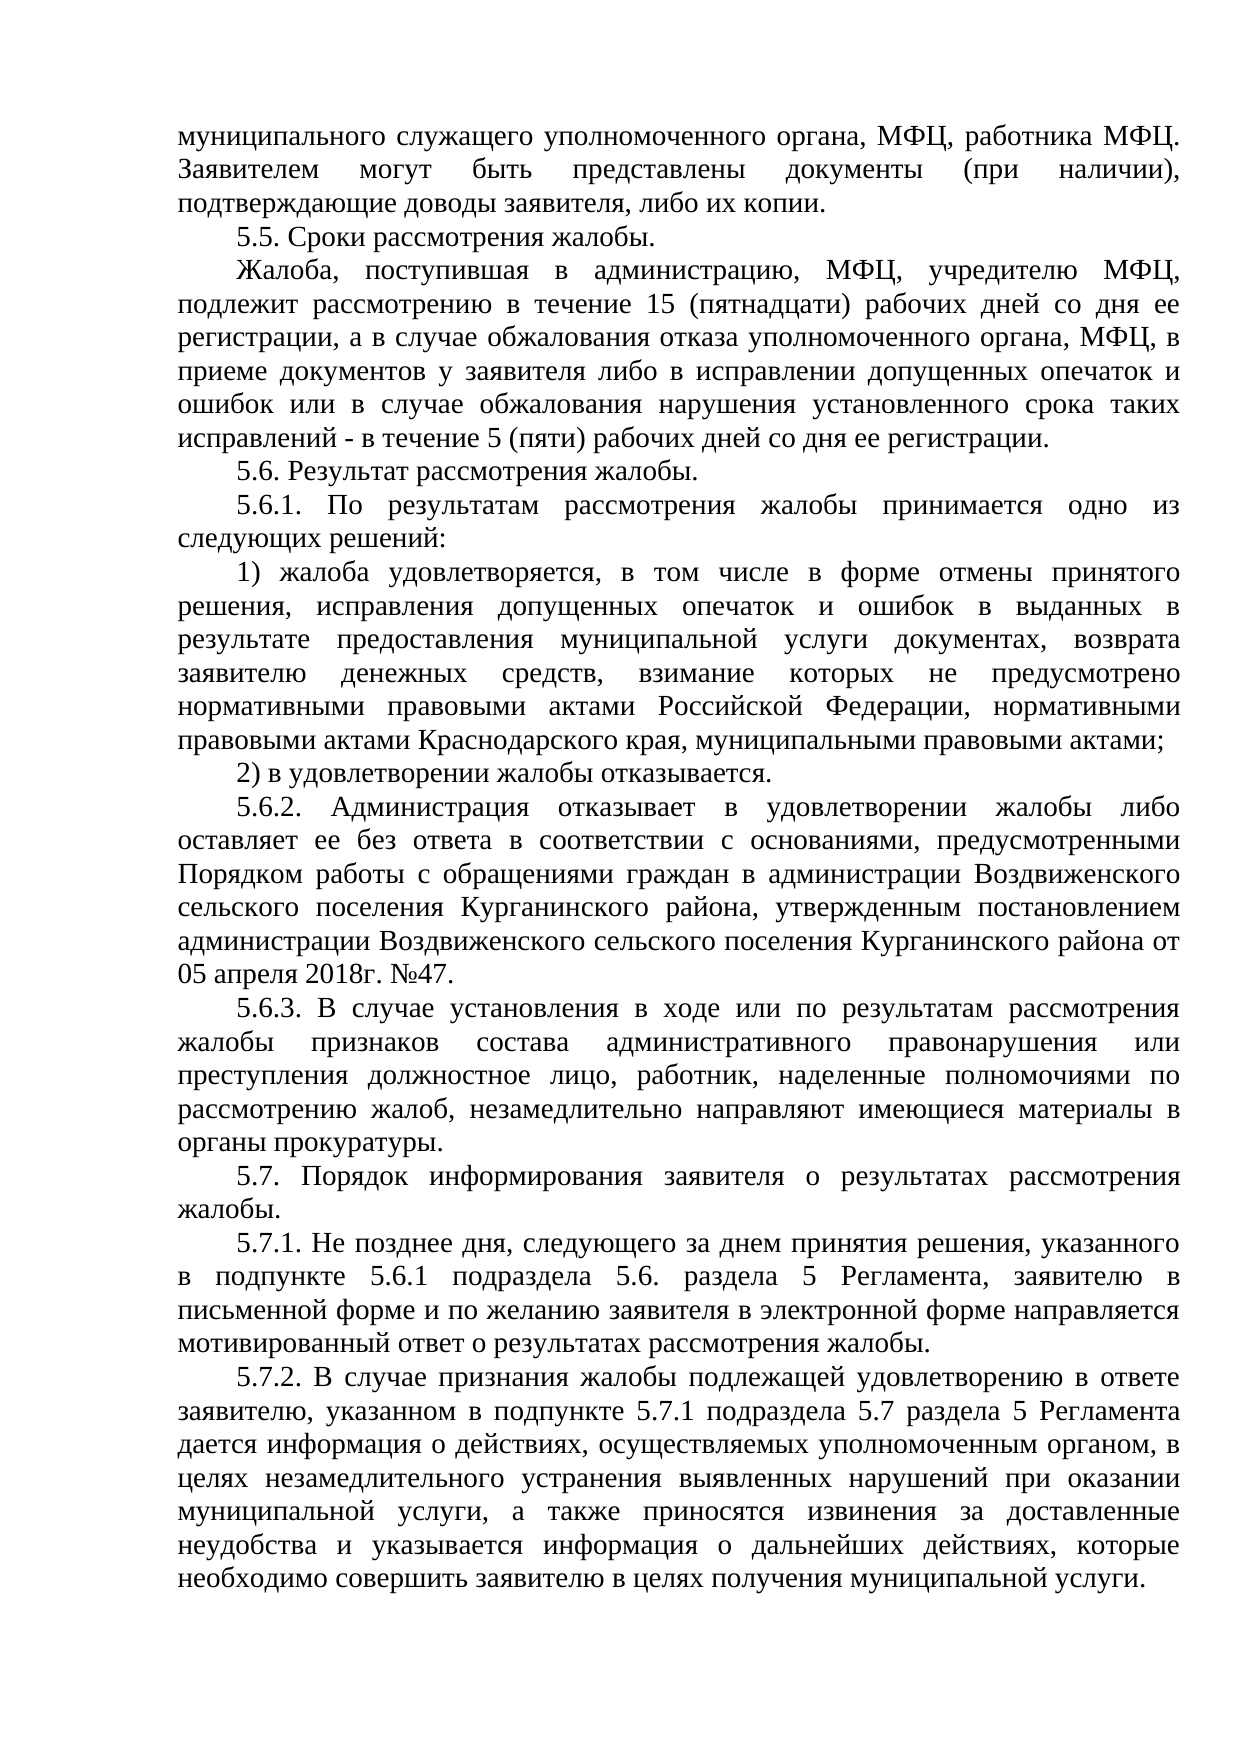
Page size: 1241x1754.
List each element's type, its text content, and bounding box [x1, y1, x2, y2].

text 5.7. Порядок информирования заявителя о результатах рассмотрения жалобы. [177, 1158, 1181, 1225]
text 5.6.2. Администрация отказывает в удовлетворении жалобы либо оставляет ее без ответа в соответствии с основаниями, предусмотренными Порядком работы с обращениями граждан в администрации Воздвиженского сельского поселения Курганинского района, утвержденным постановлением администрации Воздвиженского сельского поселения Курганинского района от 05 апреля 2018г. №47. [177, 789, 1181, 990]
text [177, 118, 1181, 219]
text Жалоба, поступившая в администрацию, МФЦ, учредителю МФЦ, подлежит рассмотрению в течение 15 (пятнадцати) рабочих дней со дня ее регистрации, а в случае обжалования отказа уполномоченного органа, МФЦ, в приеме документов у заявителя либо в исправлении допущенных опечаток и ошибок или в случае обжалования нарушения установленного срока таких исправлений - в течение 5 (пяти) рабочих дней со дня ее регистрации. [177, 252, 1181, 453]
text 5.7.1. Не позднее дня, следующего за днем принятия решения, указанного в подпункте 5.6.1 подраздела 5.6. раздела 5 Регламента, заявителю в письменной форме и по желанию заявителя в электронной форме направляется мотивированный ответ о результатах рассмотрения жалобы. [177, 1225, 1181, 1359]
text 5.5. Сроки рассмотрения жалобы. [177, 219, 1181, 252]
text 5.6.1. По результатам рассмотрения жалобы принимается одно из следующих решений: [177, 487, 1181, 554]
text 2) в удовлетворении жалобы отказывается. [177, 755, 1181, 789]
text 1) жалоба удовлетворяется, в том числе в форме отмены принятого решения, исправления допущенных опечаток и ошибок в выданных в результате предоставления муниципальной услуги документах, возврата заявителю денежных средств, взимание которых не предусмотрено нормативными правовыми актами Российской Федерации, нормативными правовыми актами Краснодарского края, муниципальными правовыми актами; [177, 554, 1181, 755]
text 5.7.2. В случае признания жалобы подлежащей удовлетворению в ответе заявителю, указанном в подпункте 5.7.1 подраздела 5.7 раздела 5 Регламента дается информация о действиях, осуществляемых уполномоченным органом, в целях незамедлительного устранения выявленных нарушений при оказании муниципальной услуги, а также приносятся извинения за доставленные неудобства и указывается информация о дальнейших действиях, которые необходимо совершить заявителю в целях получения муниципальной услуги. [177, 1359, 1181, 1594]
text 5.6. Результат рассмотрения жалобы. [177, 453, 1181, 487]
text 5.6.3. В случае установления в ходе или по результатам рассмотрения жалобы признаков состава административного правонарушения или преступления должностное лицо, работник, наделенные полномочиями по рассмотрению жалоб, незамедлительно направляют имеющиеся материалы в органы прокуратуры. [177, 990, 1181, 1158]
